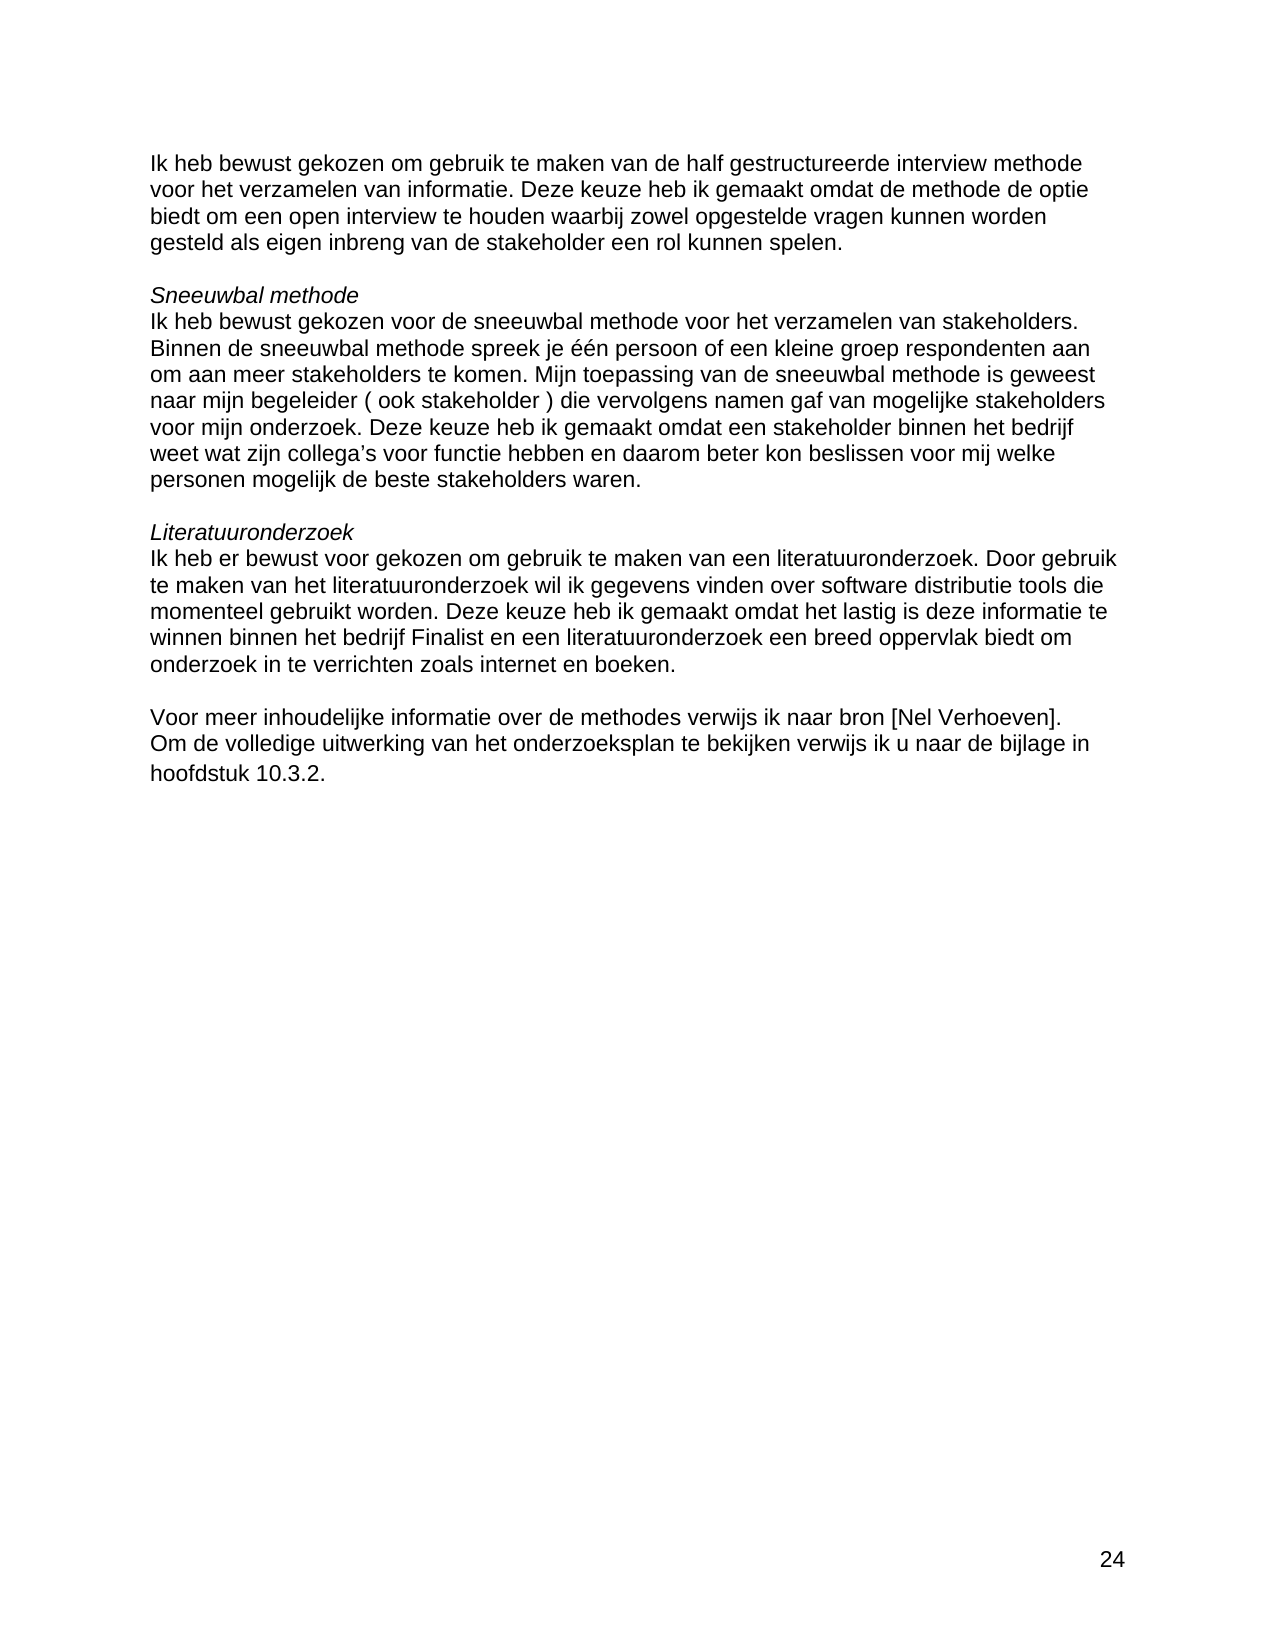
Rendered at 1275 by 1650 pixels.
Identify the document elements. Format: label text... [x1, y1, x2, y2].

text Literatuuronderzoek [150, 519, 1125, 545]
text Om de volledige uitwerking van het onderzoeksplan te bekijken verwijs ik u naar de bijlage in hoofdstuk 10.3.2. [150, 730, 1125, 786]
text Voor meer inhoudelijke informatie over de methodes verwijs ik naar bron [Nel Verhoeven]. [150, 703, 1125, 730]
text Ik heb bewust gekozen om gebruik te maken van de half gestructureerde interview methode voor het verzamelen van informatie. Deze keuze heb ik gemaakt omdat de methode de optie biedt om een open interview te houden waarbij zowel opgestelde vragen kunnen worden gesteld als eigen inbreng van de stakeholder een rol kunnen spelen. [150, 150, 1125, 255]
text Ik heb er bewust voor gekozen om gebruik te maken van een literatuuronderzoek. Door gebruik te maken van het literatuuronderzoek wil ik gegevens vinden over software distributie tools die momenteel gebruikt worden. Deze keuze heb ik gemaakt omdat het lastig is deze informatie te winnen binnen het bedrijf Finalist en een literatuuronderzoek een breed oppervlak biedt om onderzoek in te verrichten zoals internet en boeken. [150, 545, 1125, 677]
text Ik heb bewust gekozen voor de sneeuwbal methode voor het verzamelen van stakeholders. Binnen de sneeuwbal methode spreek je één persoon of een kleine groep respondenten aan om aan meer stakeholders te komen. Mijn toepassing van de sneeuwbal methode is geweest naar mijn begeleider ( ook stakeholder ) die vervolgens namen gaf van mogelijke stakeholders voor mijn onderzoek. Deze keuze heb ik gemaakt omdat een stakeholder binnen het bedrijf weet wat zijn collega’s voor functie hebben en daarom beter kon beslissen voor mij welke personen mogelijk de beste stakeholders waren. [150, 308, 1125, 493]
text Sneeuwbal methode [150, 282, 1125, 308]
